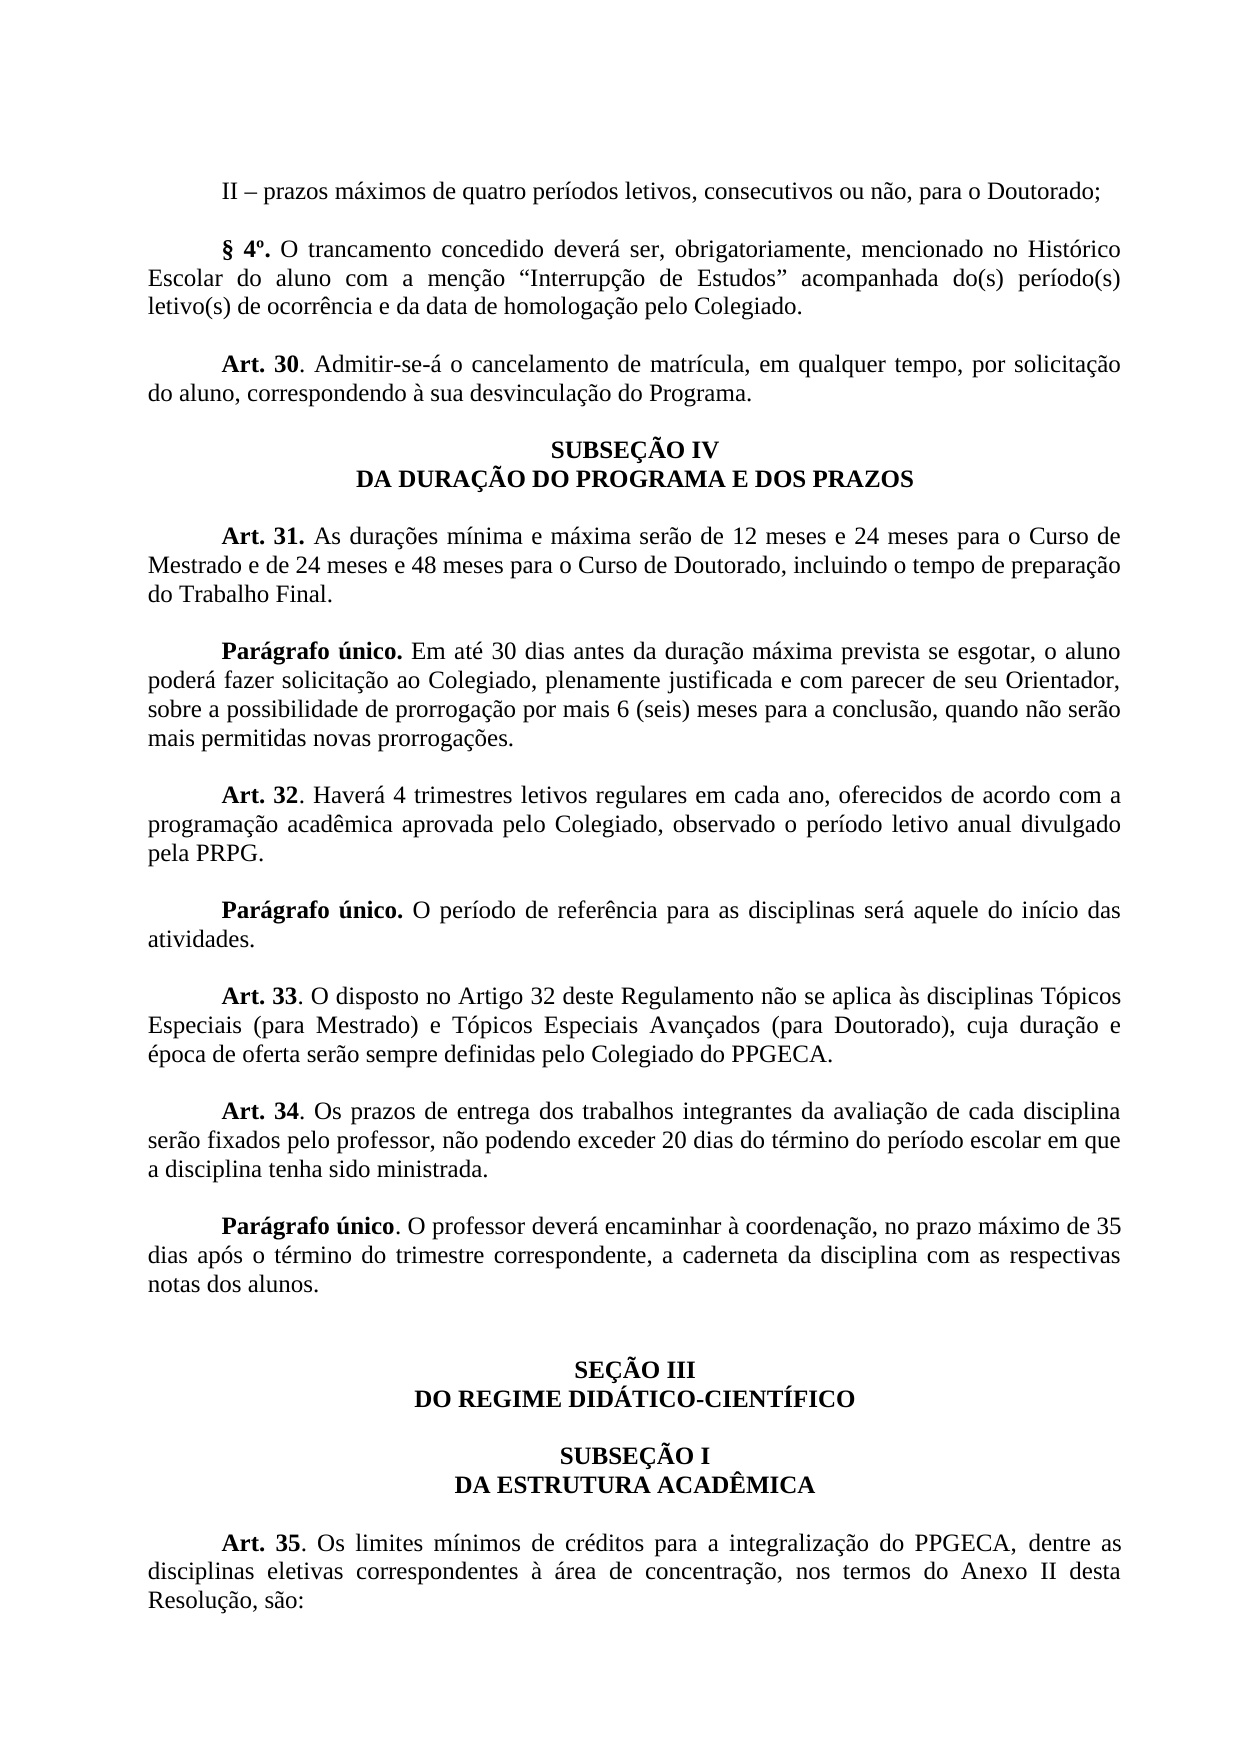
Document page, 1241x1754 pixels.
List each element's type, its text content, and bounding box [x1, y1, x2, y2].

text Art. 33. O disposto no Artigo 32 deste Regulamento não se aplica às disciplinas Tópicos Especiais (para Mestrado) e Tópicos Especiais Avançados (para Doutorado), cuja duração e época de oferta serão sempre definidas pelo Colegiado do PPGECA. [148, 981, 1122, 1068]
text Parágrafo único. Em até 30 dias antes da duração máxima prevista se esgotar, o aluno poderá fazer solicitação ao Colegiado, plenamente justificada e com parecer de seu Orientador, sobre a possibilidade de prorrogação por mais 6 (seis) meses para a conclusão, quando não serão mais permitidas novas prorrogações. [148, 636, 1122, 751]
text § 4º. O trancamento concedido deverá ser, obrigatoriamente, mencionado no Histórico Escolar do aluno com a menção “Interrupção de Estudos” acompanhada do(s) período(s) letivo(s) de ocorrência e da data de homologação pelo Colegiado. [148, 234, 1122, 320]
text DA ESTRUTURA ACADÊMICA [148, 1470, 1122, 1499]
text Parágrafo único. O período de referência para as disciplinas será aquele do início das atividades. [148, 895, 1122, 953]
text Art. 30. Admitir-se-á o cancelamento de matrícula, em qualquer tempo, por solicitação do aluno, correspondendo à sua desvinculação do Programa. [148, 349, 1122, 406]
text DO REGIME DIDÁTICO-CIENTÍFICO [148, 1384, 1122, 1413]
text II – prazos máximos de quatro períodos letivos, consecutivos ou não, para o Doutorado; [148, 176, 1122, 205]
text SEÇÃO III [148, 1355, 1122, 1384]
text SUBSEÇÃO I [148, 1441, 1122, 1470]
text Parágrafo único. O professor deverá encaminhar à coordenação, no prazo máximo de 35 dias após o término do trimestre correspondente, a caderneta da disciplina com as respectivas notas dos alunos. [148, 1211, 1122, 1298]
text SUBSEÇÃO IV [148, 435, 1122, 464]
text Art. 34. Os prazos de entrega dos trabalhos integrantes da avaliação de cada disciplina serão fixados pelo professor, não podendo exceder 20 dias do término do período escolar em que a disciplina tenha sido ministrada. [148, 1096, 1122, 1183]
text Art. 31. As durações mínima e máxima serão de 12 meses e 24 meses para o Curso de Mestrado e de 24 meses e 48 meses para o Curso de Doutorado, incluindo o tempo de preparação do Trabalho Final. [148, 521, 1122, 608]
text DA DURAÇÃO DO PROGRAMA E DOS PRAZOS [148, 464, 1122, 493]
text Art. 35. Os limites mínimos de créditos para a integralização do PPGECA, dentre as disciplinas eletivas correspondentes à área de concentração, nos termos do Anexo II desta Resolução, são: [148, 1528, 1122, 1614]
text Art. 32. Haverá 4 trimestres letivos regulares em cada ano, oferecidos de acordo com a programação acadêmica aprovada pelo Colegiado, observado o período letivo anual divulgado pela PRPG. [148, 780, 1122, 866]
